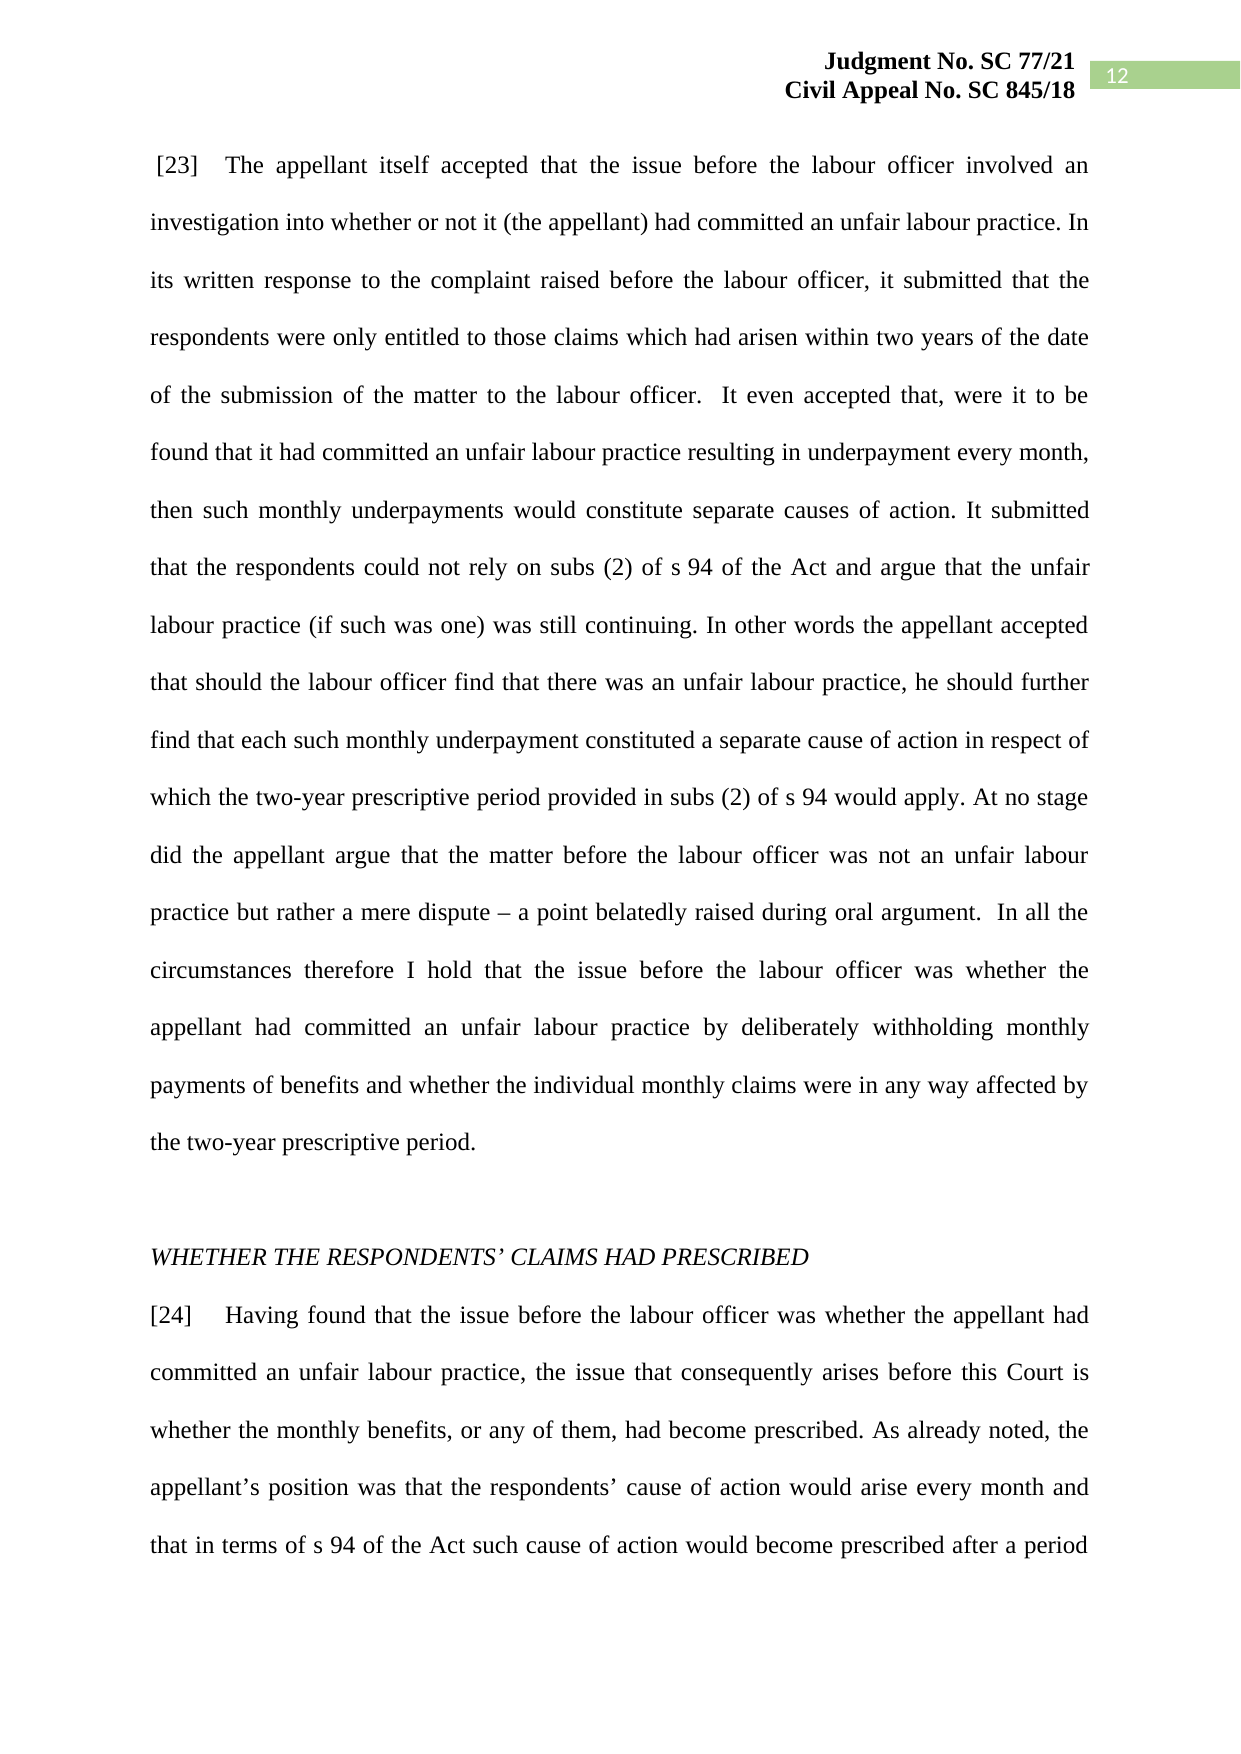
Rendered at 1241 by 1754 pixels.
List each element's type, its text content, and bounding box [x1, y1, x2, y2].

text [150, 1300, 1090, 1559]
text WHETHER THE RESPONDENTS’ CLAIMS HAD PRESCRIBED [150, 1242, 1090, 1271]
text [23] The appellant itself accepted that the issue before the labour officer involved an investigation into whether or not it (the appellant) had committed an unfair labour practice. In its written response to the complaint raised before the labour officer, it submitted that the respondents were only entitled to those claims which had arisen within two years of the date of the submission of the matter to the labour officer. It even accepted that, were it to be found that it had committed an unfair labour practice resulting in underpayment every month, then such monthly underpayments would constitute separate causes of action. It submitted that the respondents could not rely on subs (2) of s 94 of the Act and argue that the unfair labour practice (if such was one) was still continuing. In other words the appellant accepted that should the labour officer find that there was an unfair labour practice, he should further find that each such monthly underpayment constituted a separate cause of action in respect of which the two-year prescriptive period provided in subs (2) of s 94 would apply. At no stage did the appellant argue that the matter before the labour officer was not an unfair labour practice but rather a mere dispute – a point belatedly raised during oral argument. In all the circumstances therefore I hold that the issue before the labour officer was whether the appellant had committed an unfair labour practice by deliberately withholding monthly payments of benefits and whether the individual monthly claims were in any way affected by the two-year prescriptive period. [150, 150, 1090, 1156]
